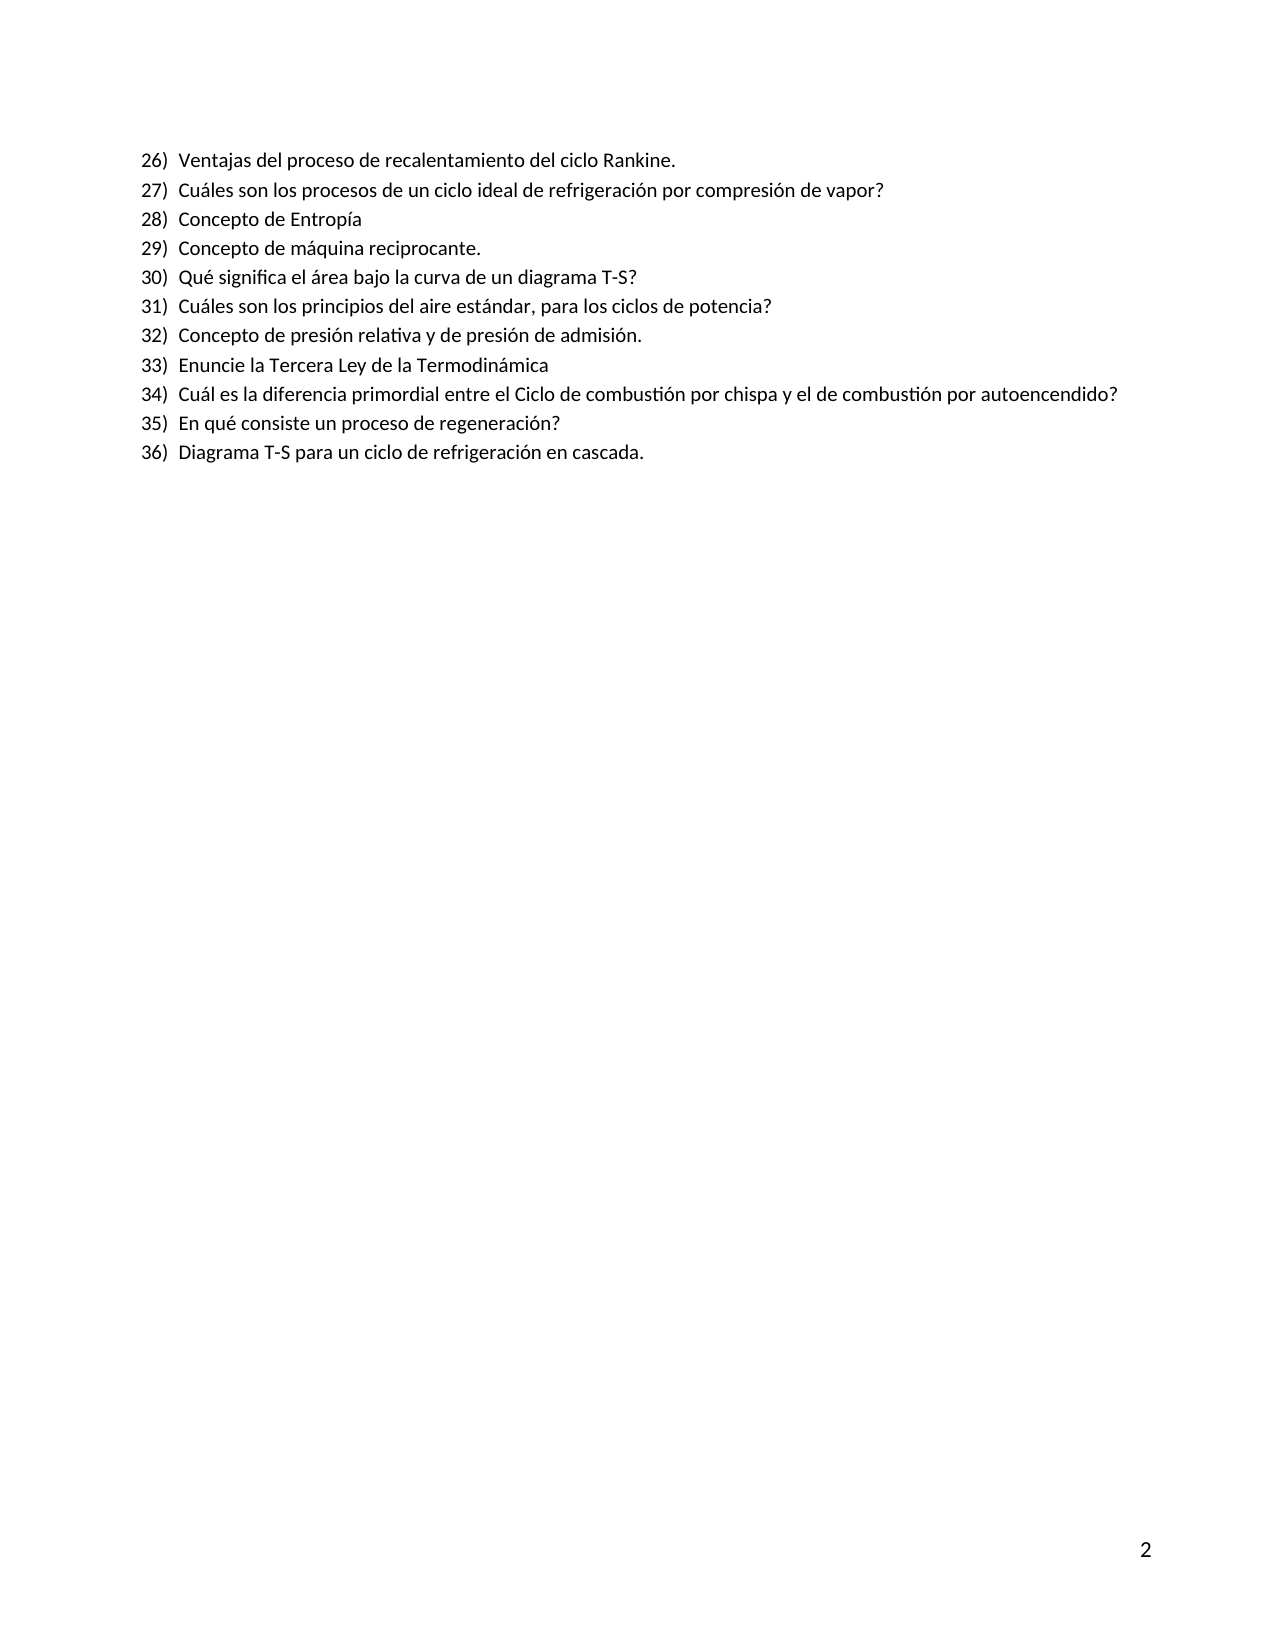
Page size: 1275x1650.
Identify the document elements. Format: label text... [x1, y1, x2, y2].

list Concepto de presión relativa y de presión de admisión. [141, 323, 1152, 348]
list Enuncie la Tercera Ley de la Termodinámica [141, 352, 1152, 377]
list Qué significa el área bajo la curva de un diagrama T-S? [141, 264, 1152, 290]
list Concepto de Entropía [141, 206, 1152, 231]
list Cuál es la diferencia primordial entre el Ciclo de combustión por chispa y el de combustión por autoencendido? [141, 381, 1152, 406]
list Cuáles son los procesos de un ciclo ideal de refrigeración por compresión de vapor? [141, 177, 1152, 202]
list Concepto de máquina reciprocante. [141, 235, 1152, 261]
list Cuáles son los principios del aire estándar, para los ciclos de potencia? [141, 293, 1152, 319]
list Diagrama T-S para un ciclo de refrigeración en cascada. [141, 439, 1152, 465]
list En qué consiste un proceso de regeneración? [141, 410, 1152, 436]
list Ventajas del proceso de recalentamiento del ciclo Rankine. [141, 148, 1152, 173]
